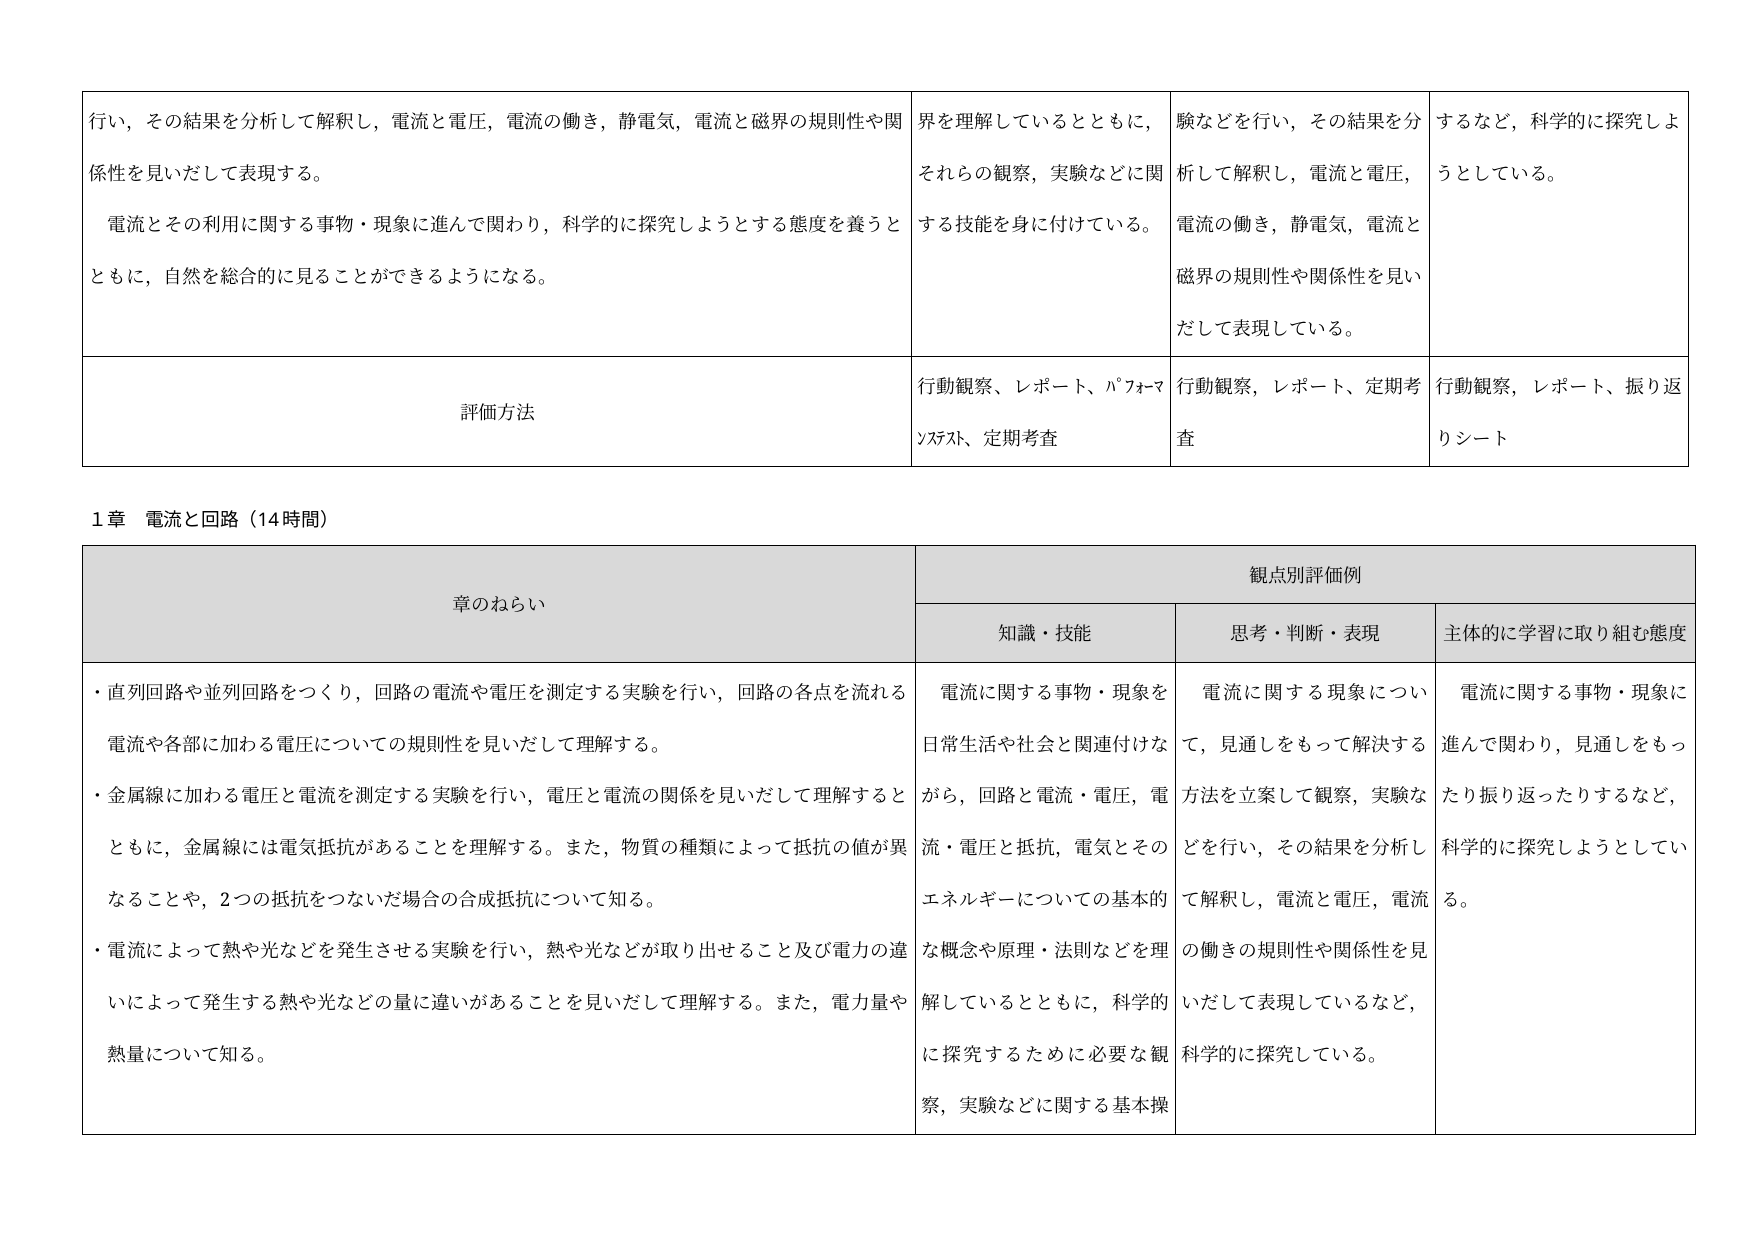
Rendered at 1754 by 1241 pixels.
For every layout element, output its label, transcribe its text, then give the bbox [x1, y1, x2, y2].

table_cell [1430, 92, 1688, 356]
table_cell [916, 663, 1175, 1133]
table_cell 行動観察，レポート、定期考査 [1171, 357, 1429, 466]
table_cell 行動観察，レポート、振り返りシート [1430, 357, 1688, 466]
table_cell 主体的に学習に取り組む態度 [1436, 604, 1695, 662]
table_header 章のねらい [83, 546, 915, 662]
table_cell 評価方法 [83, 357, 911, 466]
table_cell 行動観察、レポート、ﾊﾟﾌｫｰﾏﾝｽﾃｽﾄ、定期考査 [912, 357, 1170, 466]
table_cell 思考・判断・表現 [1176, 604, 1435, 662]
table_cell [1171, 92, 1429, 356]
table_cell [1176, 663, 1435, 1133]
table_cell 知識・技能 [916, 604, 1175, 662]
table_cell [912, 92, 1170, 356]
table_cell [83, 663, 915, 1133]
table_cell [1436, 663, 1695, 1133]
table_header 観点別評価例 [916, 546, 1695, 603]
text １章 電流と回路（14時間） [89, 493, 1665, 544]
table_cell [83, 92, 911, 356]
